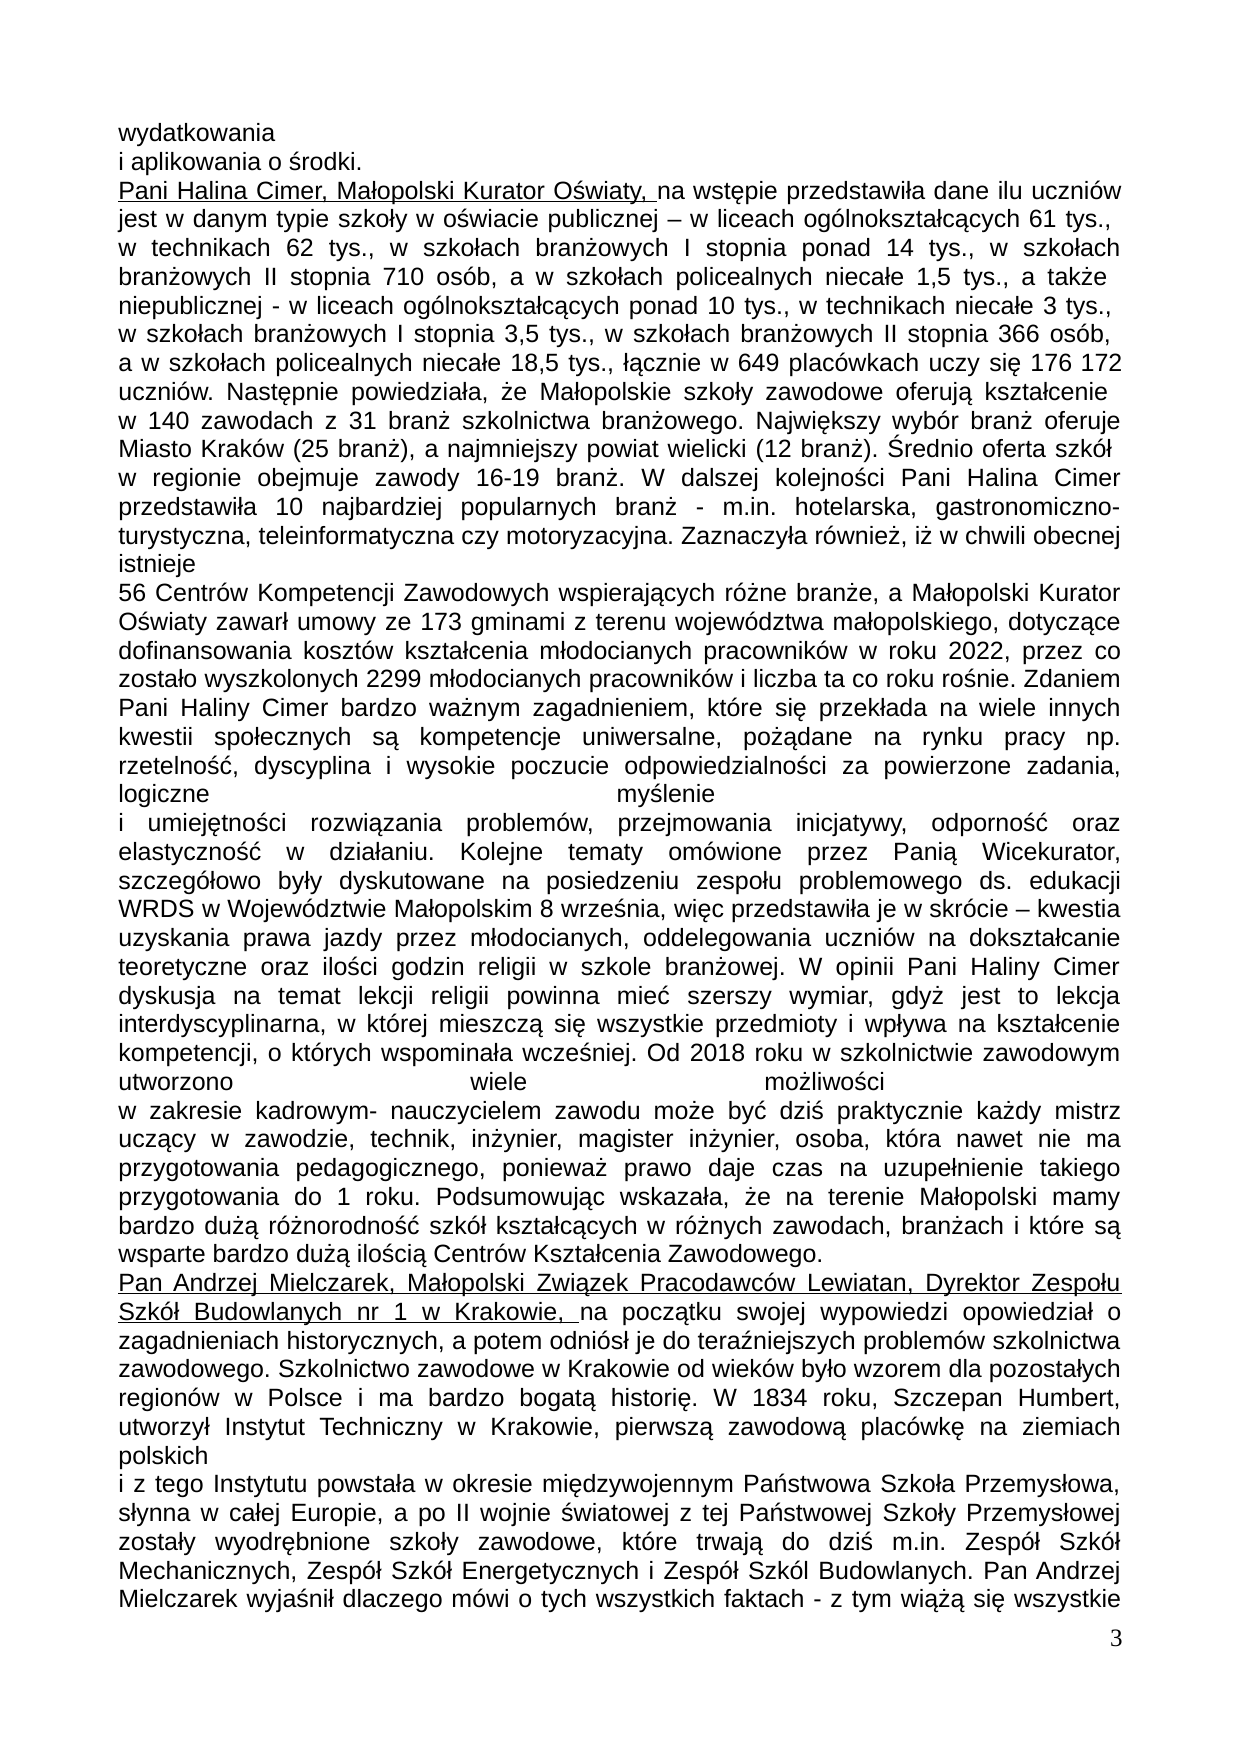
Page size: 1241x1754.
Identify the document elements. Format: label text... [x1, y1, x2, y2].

list Pani Halina Cimer, Małopolski Kurator Oświaty, na wstępie przedstawiła dane ilu uczniów jest w danym typie szkoły w oświacie publicznej – w liceach ogólnokształcących 61 tys., w technikach 62 tys., w szkołach branżowych I stopnia ponad 14 tys., w szkołach branżowych II stopnia 710 osób, a w szkołach policealnych niecałe 1,5 tys., a także niepublicznej - w liceach ogólnokształcących ponad 10 tys., w technikach niecałe 3 tys., w szkołach branżowych I stopnia 3,5 tys., w szkołach branżowych II stopnia 366 osób, a w szkołach policealnych niecałe 18,5 tys., łącznie w 649 placówkach uczy się 176 172 uczniów. Następnie powiedziała, że Małopolskie szkoły zawodowe oferują kształcenie w 140 zawodach z 31 branż szkolnictwa branżowego. Największy wybór branż oferuje Miasto Kraków (25 branż), a najmniejszy powiat wielicki (12 branż). Średnio oferta szkół w regionie obejmuje zawody 16-19 branż. W dalszej kolejności Pani Halina Cimer przedstawiła 10 najbardziej popularnych branż - m.in. hotelarska, gastronomiczno-turystyczna, teleinformatyczna czy motoryzacyjna. Zaznaczyła również, iż w chwili obecnej istnieje 56 Centrów Kompetencji Zawodowych wspierających różne branże, a Małopolski Kurator Oświaty zawarł umowy ze 173 gminami z terenu województwa małopolskiego, dotyczące dofinansowania kosztów kształcenia młodocianych pracowników w roku 2022, przez co zostało wyszkolonych 2299 młodocianych pracowników i liczba ta co roku rośnie. Zdaniem Pani Haliny Cimer bardzo ważnym zagadnieniem, które się przekłada na wiele innych kwestii społecznych są kompetencje uniwersalne, pożądane na rynku pracy np. rzetelność, dyscyplina i wysokie poczucie odpowiedzialności za powierzone zadania, logiczne myślenie i umiejętności rozwiązania problemów, przejmowania inicjatywy, odporność oraz elastyczność w działaniu. Kolejne tematy omówione przez Panią Wicekurator, szczegółowo były dyskutowane na posiedzeniu zespołu problemowego ds. edukacji WRDS w Województwie Małopolskim 8 września, więc przedstawiła je w skrócie – kwestia uzyskania prawa jazdy przez młodocianych, oddelegowania uczniów na dokształcanie teoretyczne oraz ilości godzin religii w szkole branżowej. W opinii Pani Haliny Cimer dyskusja na temat lekcji religii powinna mieć szerszy wymiar, gdyż jest to lekcja interdyscyplinarna, w której mieszczą się wszystkie przedmioty i wpływa na kształcenie kompetencji, o których wspominała wcześniej. Od 2018 roku w szkolnictwie zawodowym utworzono wiele możliwości w zakresie kadrowym- nauczycielem zawodu może być dziś praktycznie każdy mistrz uczący w zawodzie, technik, inżynier, magister inżynier, osoba, która nawet nie ma przygotowania pedagogicznego, ponieważ prawo daje czas na uzupełnienie takiego przygotowania do 1 roku. Podsumowując wskazała, że na terenie Małopolski mamy bardzo dużą różnorodność szkół kształcących w różnych zawodach, branżach i które są wsparte bardzo dużą ilością Centrów Kształcenia Zawodowego. [118, 176, 1122, 1268]
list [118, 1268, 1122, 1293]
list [118, 118, 1122, 176]
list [118, 1294, 1122, 1613]
